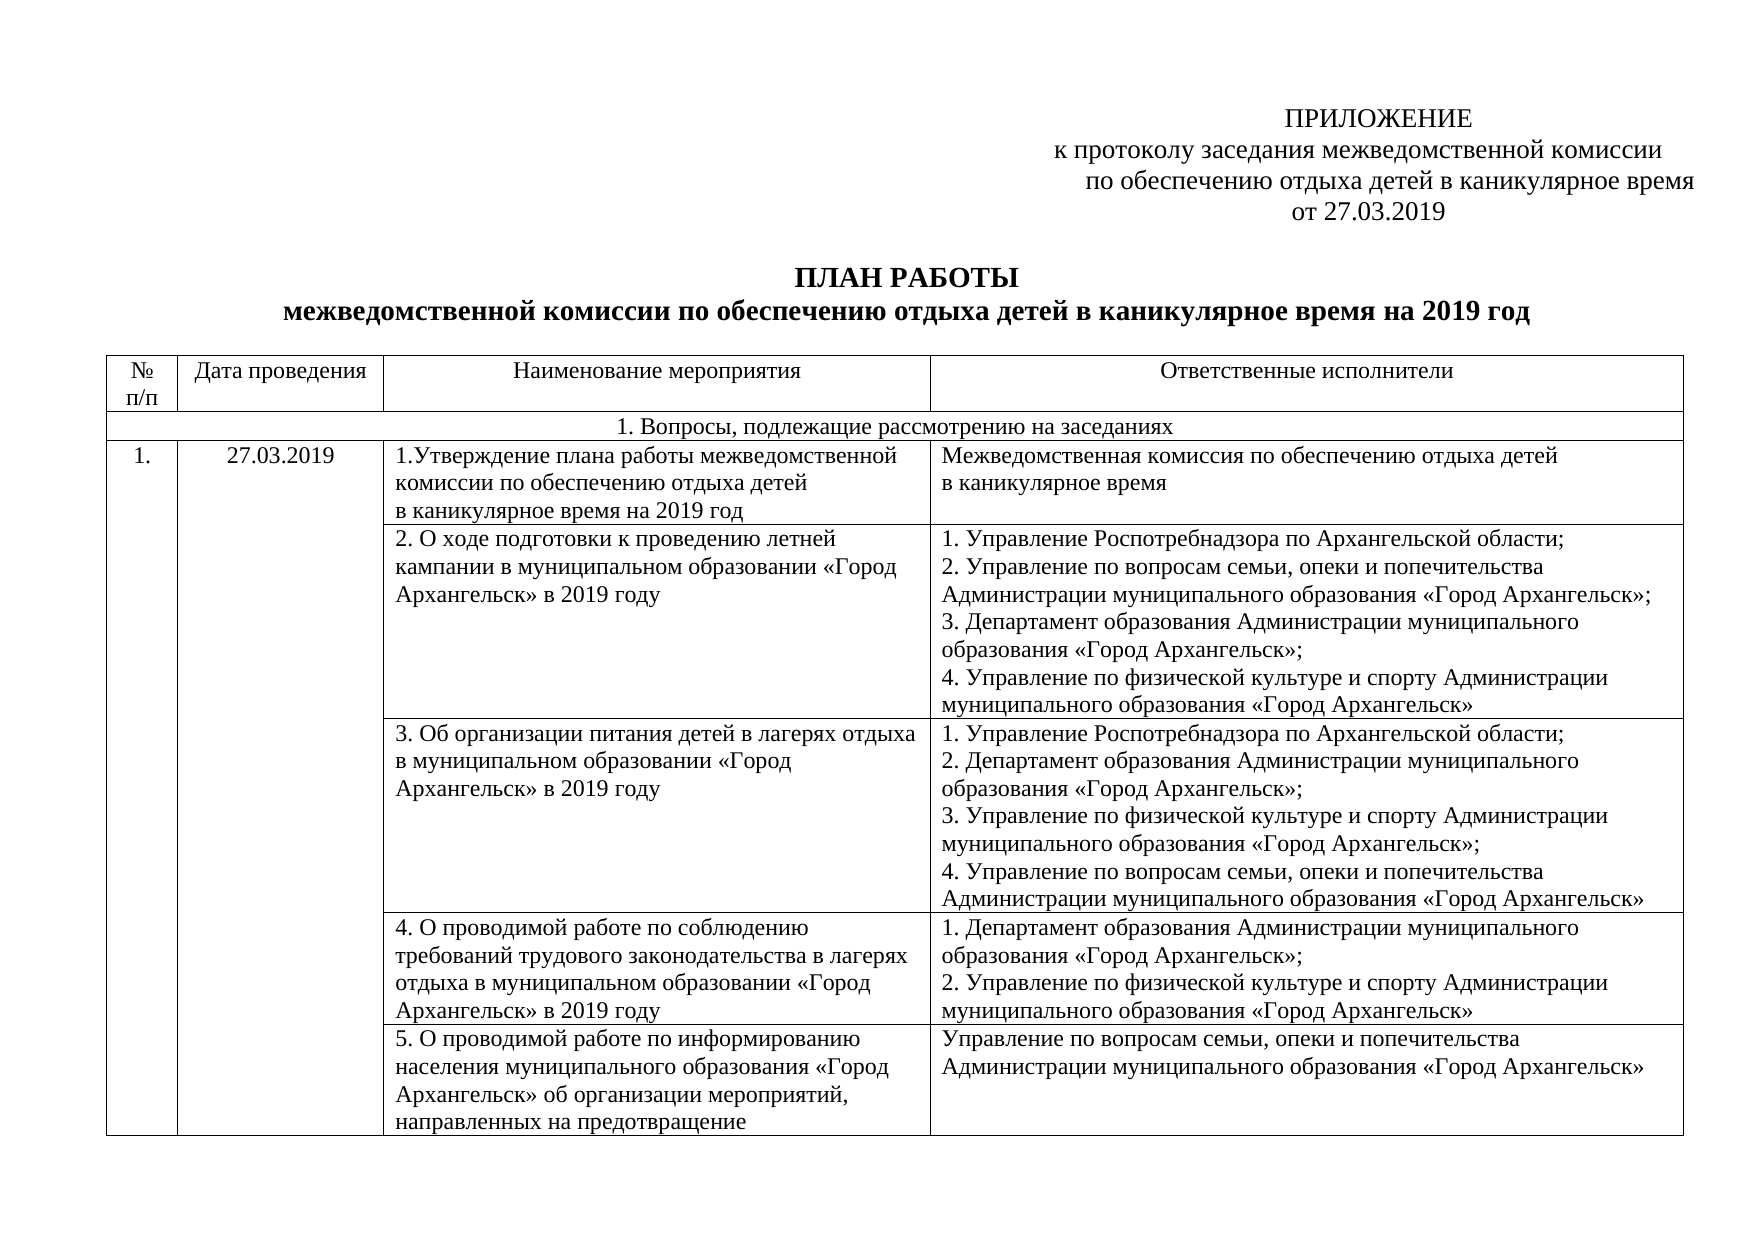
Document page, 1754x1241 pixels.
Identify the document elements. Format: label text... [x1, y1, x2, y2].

text межведомственной комиссии по обеспечению отдыха детей в каникулярное время на 2019 год [118, 293, 1695, 327]
text по обеспечению отдыха детей в каникулярное время [118, 164, 1695, 195]
text ПЛАН РАБОТЫ [118, 260, 1695, 293]
text к протоколу заседания межведомственной комиссии [118, 133, 1695, 164]
table_header Дата проведения [178, 356, 383, 411]
table_cell 1. Вопросы, подлежащие рассмотрению на заседаниях [107, 412, 1683, 439]
table_cell 2. О ходе подготовки к проведению летней кампании в муниципальном образовании «Город Архангельск» в 2019 году [384, 525, 930, 718]
table_cell Межведомственная комиссия по обеспечению отдыха детей в каникулярное время [931, 441, 1683, 523]
text от 27.03.2019 [118, 195, 1695, 226]
table_cell 1. Департамент образования Администрации муниципального образования «Город Архангельск»; 2. Управление по физической культуре и спорту Администрации муниципального образования «Город Архангельск» [931, 913, 1683, 1023]
table_cell 1.Утверждение плана работы межведомственной комиссии по обеспечению отдыха детей в каникулярное время на 2019 год [384, 441, 930, 523]
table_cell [384, 1025, 930, 1135]
table_cell 3. Об организации питания детей в лагерях отдыха в муниципальном образовании «Город Архангельск» в 2019 году [384, 719, 930, 912]
text ПРИЛОЖЕНИЕ [118, 102, 1695, 133]
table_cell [931, 1025, 1683, 1135]
table_header Наименование мероприятия [384, 356, 930, 411]
table_cell 1. Управление Роспотребнадзора по Архангельской области; 2. Департамент образования Администрации муниципального образования «Город Архангельск»; 3. Управление по физической культуре и спорту Администрации муниципального образования «Город Архангельск»; 4. Управление по вопросам семьи, опеки и попечительства Администрации муниципального образования «Город Архангельск» [931, 719, 1683, 912]
table_cell 27.03.2019 [178, 441, 383, 1135]
table_cell 4. О проводимой работе по соблюдению требований трудового законодательства в лагерях отдыха в муниципальном образовании «Город Архангельск» в 2019 году [384, 913, 930, 1023]
table_header № п/п [107, 356, 177, 411]
table_header Ответственные исполнители [931, 356, 1683, 411]
table_cell 1. [107, 441, 177, 1135]
table_cell 1. Управление Роспотребнадзора по Архангельской области; 2. Управление по вопросам семьи, опеки и попечительства Администрации муниципального образования «Город Архангельск»; 3. Департамент образования Администрации муниципального образования «Город Архангельск»; 4. Управление по физической культуре и спорту Администрации муниципального образования «Город Архангельск» [931, 525, 1683, 718]
